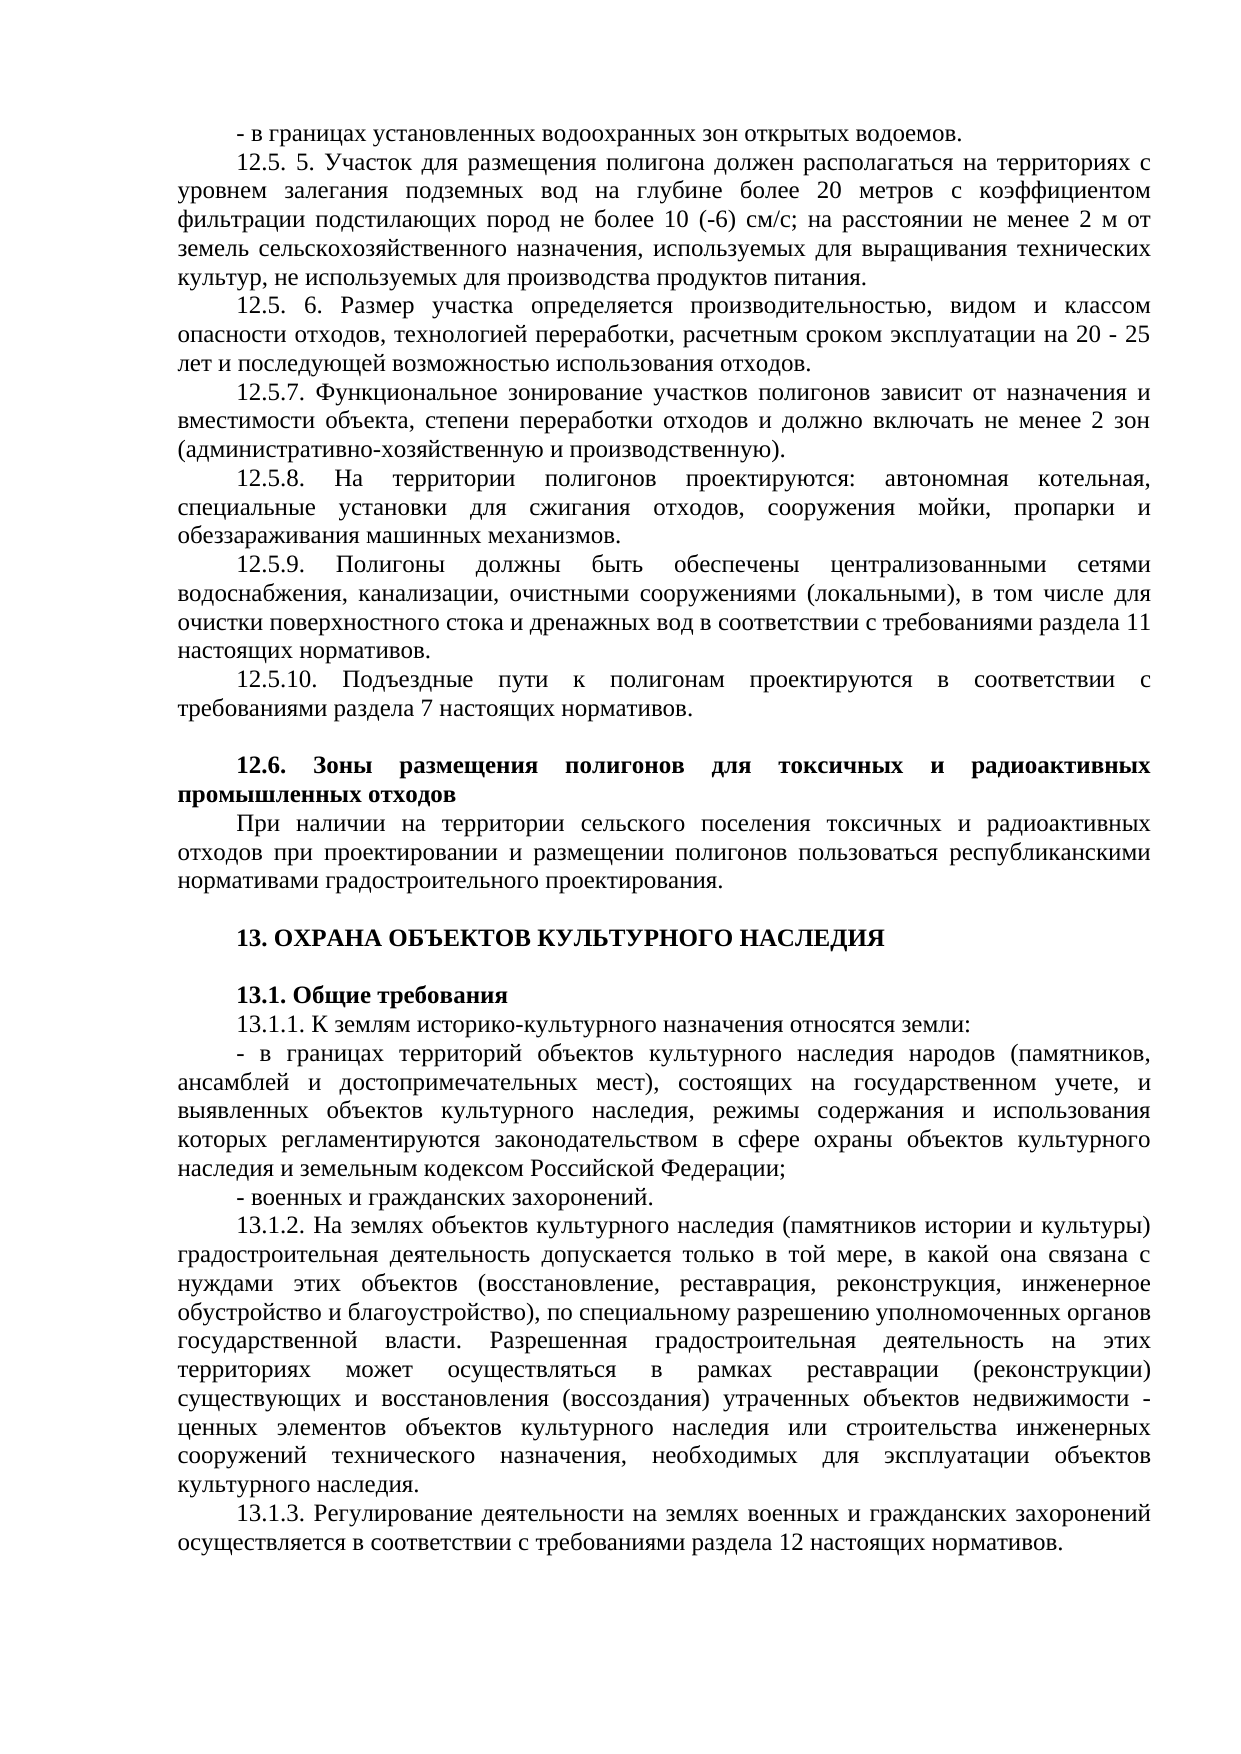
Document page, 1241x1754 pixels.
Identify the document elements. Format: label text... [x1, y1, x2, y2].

text 13.1.2. На землях объектов культурного наследия (памятников истории и культуры) градостроительная деятельность допускается только в той мере, в какой она связана с нуждами этих объектов (восстановление, реставрация, реконструкция, инженерное обустройство и благоустройство), по специальному разрешению уполномоченных органов государственной власти. Разрешенная градостроительная деятельность на этих территориях может осуществляться в рамках реставрации (реконструкции) существующих и восстановления (воссоздания) утраченных объектов недвижимости - ценных элементов объектов культурного наследия или строительства инженерных сооружений технического назначения, необходимых для эксплуатации объектов культурного наследия. [177, 1211, 1152, 1498]
text 13.1. Общие требования [177, 981, 1152, 1009]
text 12.5.7. Функциональное зонирование участков полигонов зависит от назначения и вместимости объекта, степени переработки отходов и должно включать не менее 2 зон (административно-хозяйственную и производственную). [177, 377, 1152, 463]
text - военных и гражданских захоронений. [177, 1182, 1152, 1211]
text 12.6. Зоны размещения полигонов для токсичных и радиоактивных промышленных отходов [177, 751, 1152, 808]
text - в границах территорий объектов культурного наследия народов (памятников, ансамблей и достопримечательных мест), состоящих на государственном учете, и выявленных объектов культурного наследия, режимы содержания и использования которых регламентируются законодательством в сфере охраны объектов культурного наследия и земельным кодексом Российской Федерации; [177, 1038, 1152, 1182]
text - в границах установленных водоохранных зон открытых водоемов. [177, 118, 1152, 147]
text 12.5.9. Полигоны должны быть обеспечены централизованными сетями водоснабжения, канализации, очистными сооружениями (локальными), в том числе для очистки поверхностного стока и дренажных вод в соответствии с требованиями раздела 11 настоящих нормативов. [177, 549, 1152, 664]
text 12.5.10. Подъездные пути к полигонам проектируются в соответствии с требованиями раздела 7 настоящих нормативов. [177, 664, 1152, 722]
text 13. ОХРАНА ОБЪЕКТОВ КУЛЬТУРНОГО НАСЛЕДИЯ [177, 923, 1152, 952]
text 13.1.3. Регулирование деятельности на землях военных и гражданских захоронений осуществляется в соответствии с требованиями раздела 12 настоящих нормативов. [177, 1498, 1152, 1556]
text 12.5. 5. Участок для размещения полигона должен располагаться на территориях с уровнем залегания подземных вод на глубине более с коэффициентом фильтрации подстилающих пород не более 10 (-6) см/с; на расстоянии не менее от земель сельскохозяйственного назначения, используемых для выращивания технических культур, не используемых для производства продуктов питания. [177, 147, 1152, 291]
text 12.5.8. На территории полигонов проектируются: автономная котельная, специальные установки для сжигания отходов, сооружения мойки, пропарки и обеззараживания машинных механизмов. [177, 463, 1152, 549]
text 13.1.1. К землям историко-культурного назначения относятся земли: [177, 1009, 1152, 1038]
text 12.5. 6. Размер участка определяется производительностью, видом и классом опасности отходов, технологией переработки, расчетным сроком эксплуатации на 20 - 25 лет и последующей возможностью использования отходов. [177, 291, 1152, 377]
text При наличии на территории сельского поселения токсичных и радиоактивных отходов при проектировании и размещении полигонов пользоваться республиканскими нормативами градостроительного проектирования. [177, 808, 1152, 894]
